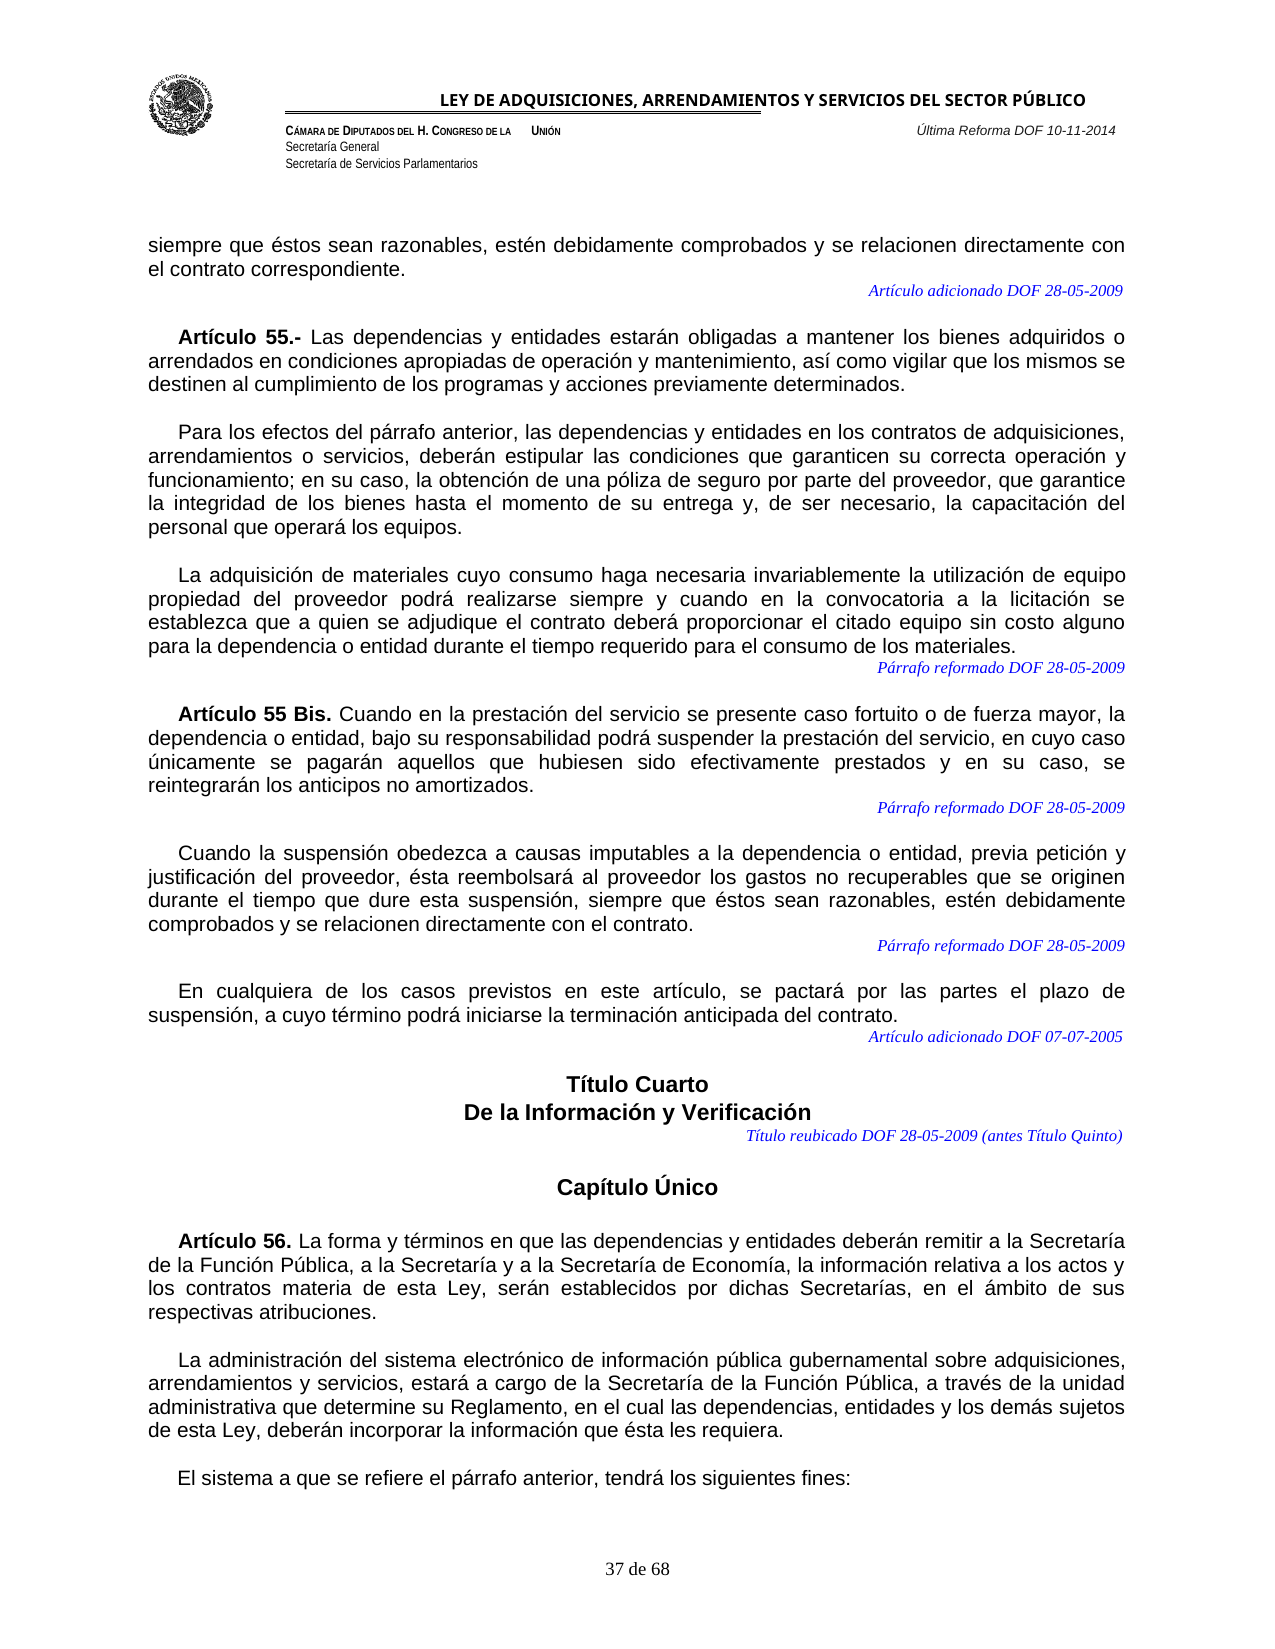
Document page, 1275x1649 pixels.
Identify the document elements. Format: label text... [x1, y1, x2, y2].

text Artículo 55.- Las dependencias y entidades estarán obligadas a mantener los bienes adquiridos o arrendados en condiciones apropiadas de operación y mantenimiento, así como vigilar que los mismos se destinen al cumplimiento de los programas y acciones previamente determinados. [148, 326, 1127, 396]
text Secretaría de Servicios Parlamentarios [285, 155, 529, 171]
text Párrafo reformado DOF 28-05-2009 [877, 658, 1127, 677]
text De la Información y Verificación [148, 1099, 1127, 1125]
text Artículo adicionado DOF 28-05-2009 [869, 281, 1127, 300]
text La adquisición de materiales cuyo consumo haga necesaria invariablemente la utilización de equipo propiedad del proveedor podrá realizarse siempre y cuando en la convocatoria a la licitación se establezca que a quien se adjudique el contrato deberá proporcionar el citado equipo sin costo alguno para la dependencia o entidad durante el tiempo requerido para el consumo de los materiales. [148, 563, 1127, 657]
text Secretaría General [285, 139, 529, 155]
text Artículo 56. La forma y términos en que las dependencias y entidades deberán remitir a la Secretaría de la Función Pública, a la Secretaría y a la Secretaría de Economía, la información relativa a los actos y los contratos materia de esta Ley, serán establecidos por dichas Secretarías, en el ámbito de sus respectivas atribuciones. [148, 1229, 1127, 1323]
text La administración del sistema electrónico de información pública gubernamental sobre adquisiciones, arrendamientos y servicios, estará a cargo de la Secretaría de la Función Pública, a través de la unidad administrativa que determine su Reglamento, en el cual las dependencias, entidades y los demás sujetos de esta Ley, deberán incorporar la información que ésta les requiera. [148, 1348, 1127, 1442]
text Para los efectos del párrafo anterior, las dependencias y entidades en los contratos de adquisiciones, arrendamientos o servicios, deberán estipular las condiciones que garanticen su correcta operación y funcionamiento; en su caso, la obtención de una póliza de seguro por parte del proveedor, que garantice la integridad de los bienes hasta el momento de su entrega y, de ser necesario, la capacitación del personal que operará los equipos. [148, 421, 1127, 539]
text 37 de 68 [148, 1558, 1127, 1579]
text Título Cuarto [148, 1071, 1127, 1098]
text CÁMARA DE DIPUTADOS DEL H. CONGRESO DE LA [285, 122, 529, 138]
text Artículo adicionado DOF 07-07-2005 [869, 1027, 1127, 1046]
text Título reubicado DOF 28-05-2009 (antes Título Quinto) [746, 1126, 1127, 1145]
text Cuando la suspensión obedezca a causas imputables a la dependencia o entidad, previa petición y justificación del proveedor, ésta reembolsará al proveedor los gastos no recuperables que se originen durante el tiempo que dure esta suspensión, siempre que éstos sean razonables, estén debidamente comprobados y se relacionen directamente con el contrato. [148, 841, 1127, 936]
text Párrafo reformado DOF 28-05-2009 [877, 936, 1127, 955]
text Última Reforma DOF 10-11-2014 [916, 122, 1127, 138]
text UNIÓN [531, 122, 841, 138]
text En cualquiera de los casos previstos en este artículo, se pactará por las partes el plazo de suspensión, a cuyo término podrá iniciarse la terminación anticipada del contrato. [148, 980, 1127, 1027]
picture [147, 73, 214, 136]
text Capítulo Único [148, 1174, 1127, 1200]
text siempre que éstos sean razonables, estén debidamente comprobados y se relacionen directamente con el contrato correspondiente. [148, 234, 1127, 280]
text El sistema a que se refiere el párrafo anterior, tendrá los siguientes fines: [177, 1466, 1127, 1490]
text Artículo 55 Bis. Cuando en la prestación del servicio se presente caso fortuito o de fuerza mayor, la dependencia o entidad, bajo su responsabilidad podrá suspender la prestación del servicio, en cuyo caso únicamente se pagarán aquellos que hubiesen sido efectivamente prestados y en su caso, se reintegrarán los anticipos no amortizados. [148, 703, 1127, 797]
text Párrafo reformado DOF 28-05-2009 [877, 798, 1127, 817]
text LEY DE ADQUISICIONES, ARRENDAMIENTOS Y SERVICIOS DEL SECTOR PÚBLICO [439, 88, 1127, 111]
